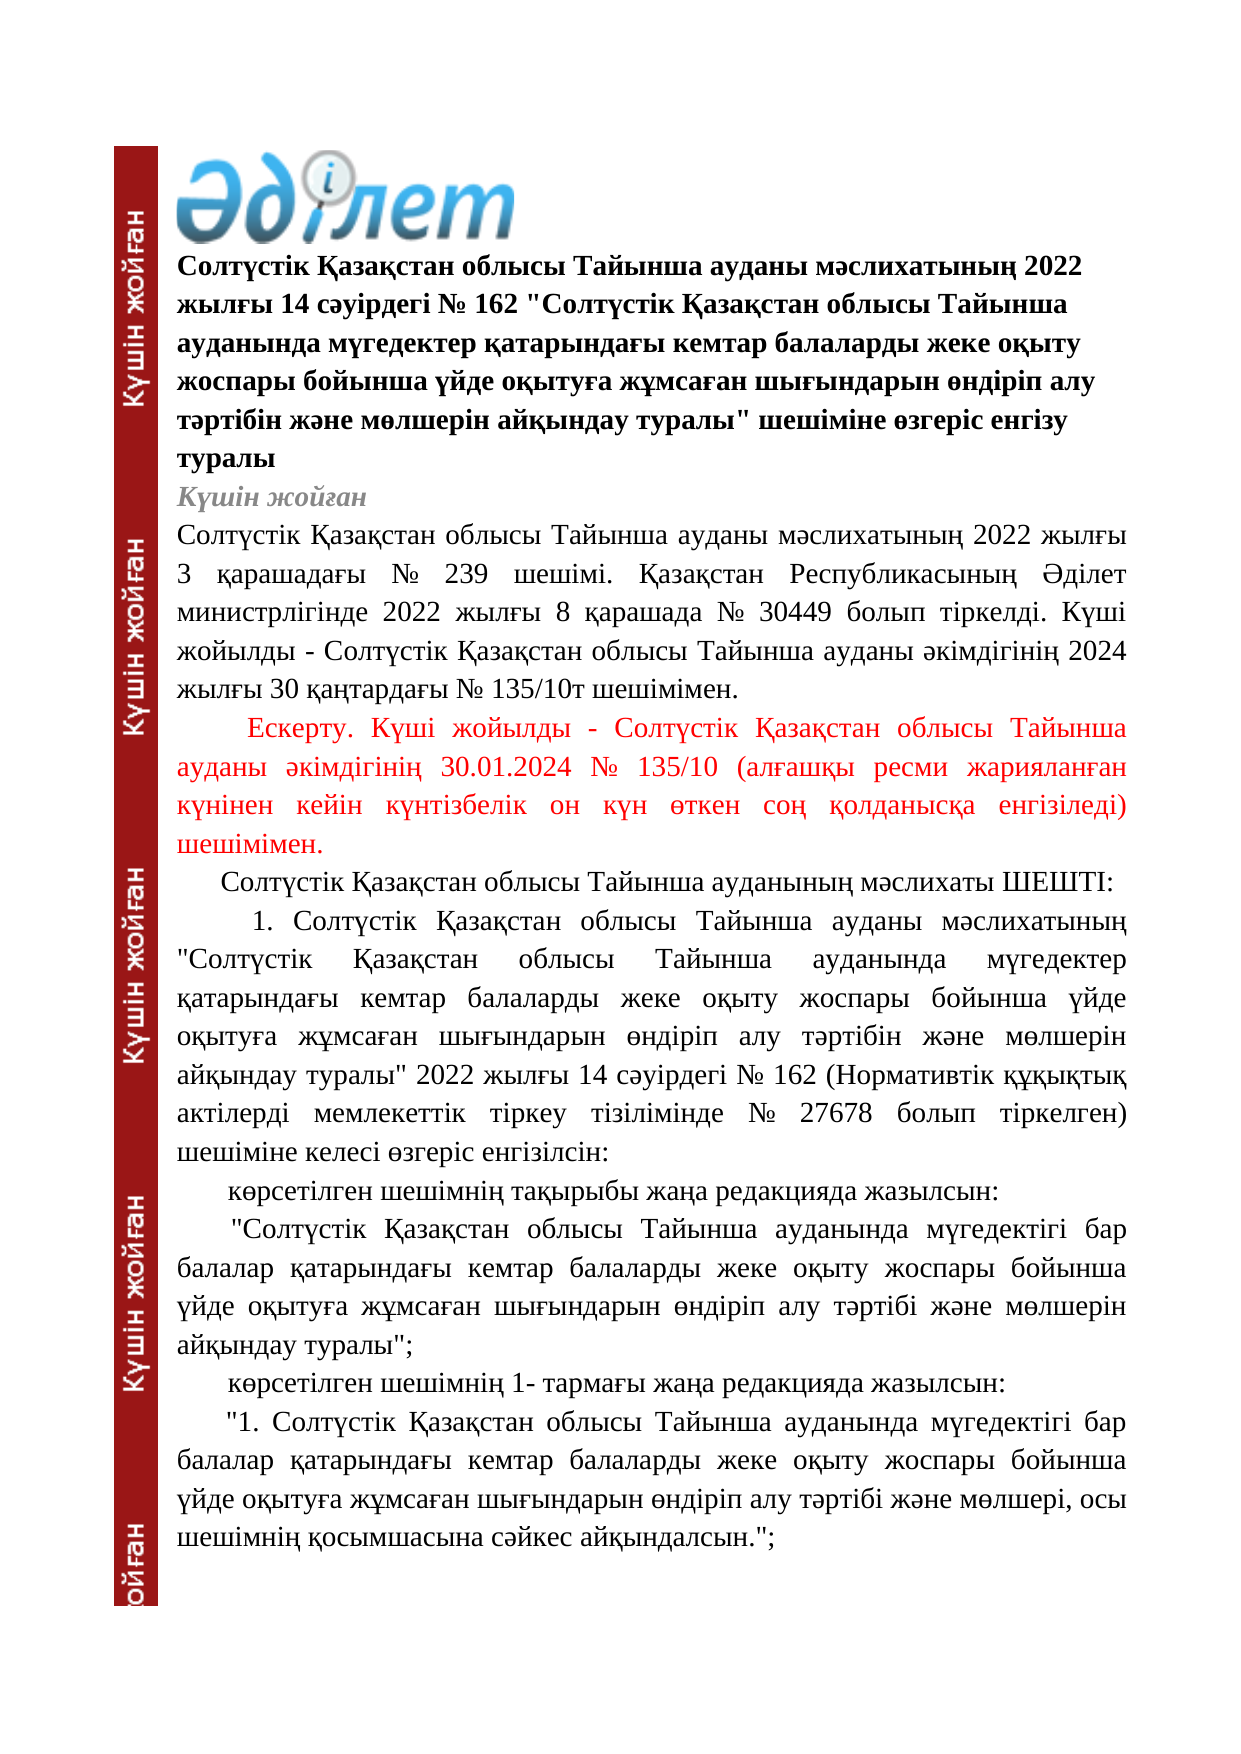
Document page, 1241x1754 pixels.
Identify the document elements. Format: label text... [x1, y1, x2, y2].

picture [114, 705, 158, 710]
picture [114, 146, 158, 248]
text көрсетілген шешімнің тақырыбы жаңа редакцияда жазылсын: [112, 1173, 1128, 1206]
text көрсетілген шешімнің 1- тармағы жаңа редакцияда жазылсын: [112, 1365, 1128, 1399]
text Күшін жойған [112, 479, 1128, 512]
picture [176, 150, 515, 244]
text 1. Солтүстік Қазақстан облысы Тайынша ауданы мәслихатының "Солтүстік Қазақстан облысы Тайынша ауданында мүгедектер қатарындағы кемтар балаларды жеке оқыту жоспары бойынша үйде оқытуға жұмсаған шығындарын өндіріп алу тәртібін және мөлшерін айқындау туралы" 2022 жылғы 14 сәуірдегі № 162 (Нормативтік құқықтық актілерді мемлекеттік тіркеу тізілімінде № 27678 болып тіркелген) шешіміне келесі өзгеріс енгізілсін: [112, 903, 1128, 1168]
text Солтүстік Қазақстан облысы Тайынша ауданы мәслихатының 2022 жылғы 14 сәуірдегі № 162 "Солтүстік Қазақстан облысы Тайынша ауданында мүгедектер қатарындағы кемтар балаларды жеке оқыту жоспары бойынша үйде оқытуға жұмсаған шығындарын өндіріп алу тәртібін және мөлшерін айқындау туралы" шешіміне өзгеріс енгізу туралы [112, 248, 1128, 474]
text Солтүстік Қазақстан облысы Тайынша ауданының мәслихаты ШЕШТІ: [112, 864, 1128, 898]
picture [114, 1553, 158, 1606]
picture [114, 1360, 158, 1365]
picture [114, 1399, 158, 1404]
text "1. Солтүстік Қазақстан облысы Тайынша ауданында мүгедектігі бар балалар қатарындағы кемтар балаларды жеке оқыту жоспары бойынша үйде оқытуға жұмсаған шығындарын өндіріп алу тәртібі және мөлшері, осы шешімнің қосымшасына сәйкес айқындалсын."; [112, 1404, 1128, 1553]
picture [114, 1168, 158, 1173]
picture [114, 474, 158, 479]
text Ескерту. Күші жойылды - Солтүстік Қазақстан облысы Тайынша ауданы әкімдігінің 30.01.2024 № 135/10 (алғашқы ресми жарияланған күнінен кейін күнтізбелік он күн өткен соң қолданысқа енгізіледі) шешімімен. [112, 710, 1128, 859]
picture [114, 898, 158, 903]
text "Солтүстік Қазақстан облысы Тайынша ауданында мүгедектігі бар балалар қатарындағы кемтар балаларды жеке оқыту жоспары бойынша үйде оқытуға жұмсаған шығындарын өндіріп алу тәртібі және мөлшерін айқындау туралы"; [112, 1211, 1128, 1360]
picture [114, 512, 158, 517]
picture [114, 1206, 158, 1211]
picture [114, 859, 158, 864]
text Солтүстік Қазақстан облысы Тайынша ауданы мәслихатының 2022 жылғы 3 қарашадағы № 239 шешімі. Қазақстан Республикасының Әділет министрлігінде 2022 жылғы 8 қарашада № 30449 болып тіркелді. Күші жойылды - Солтүстік Қазақстан облысы Тайынша ауданы әкімдігінің 2024 жылғы 30 қаңтардағы № 135/10т шешімімен. [112, 517, 1128, 705]
